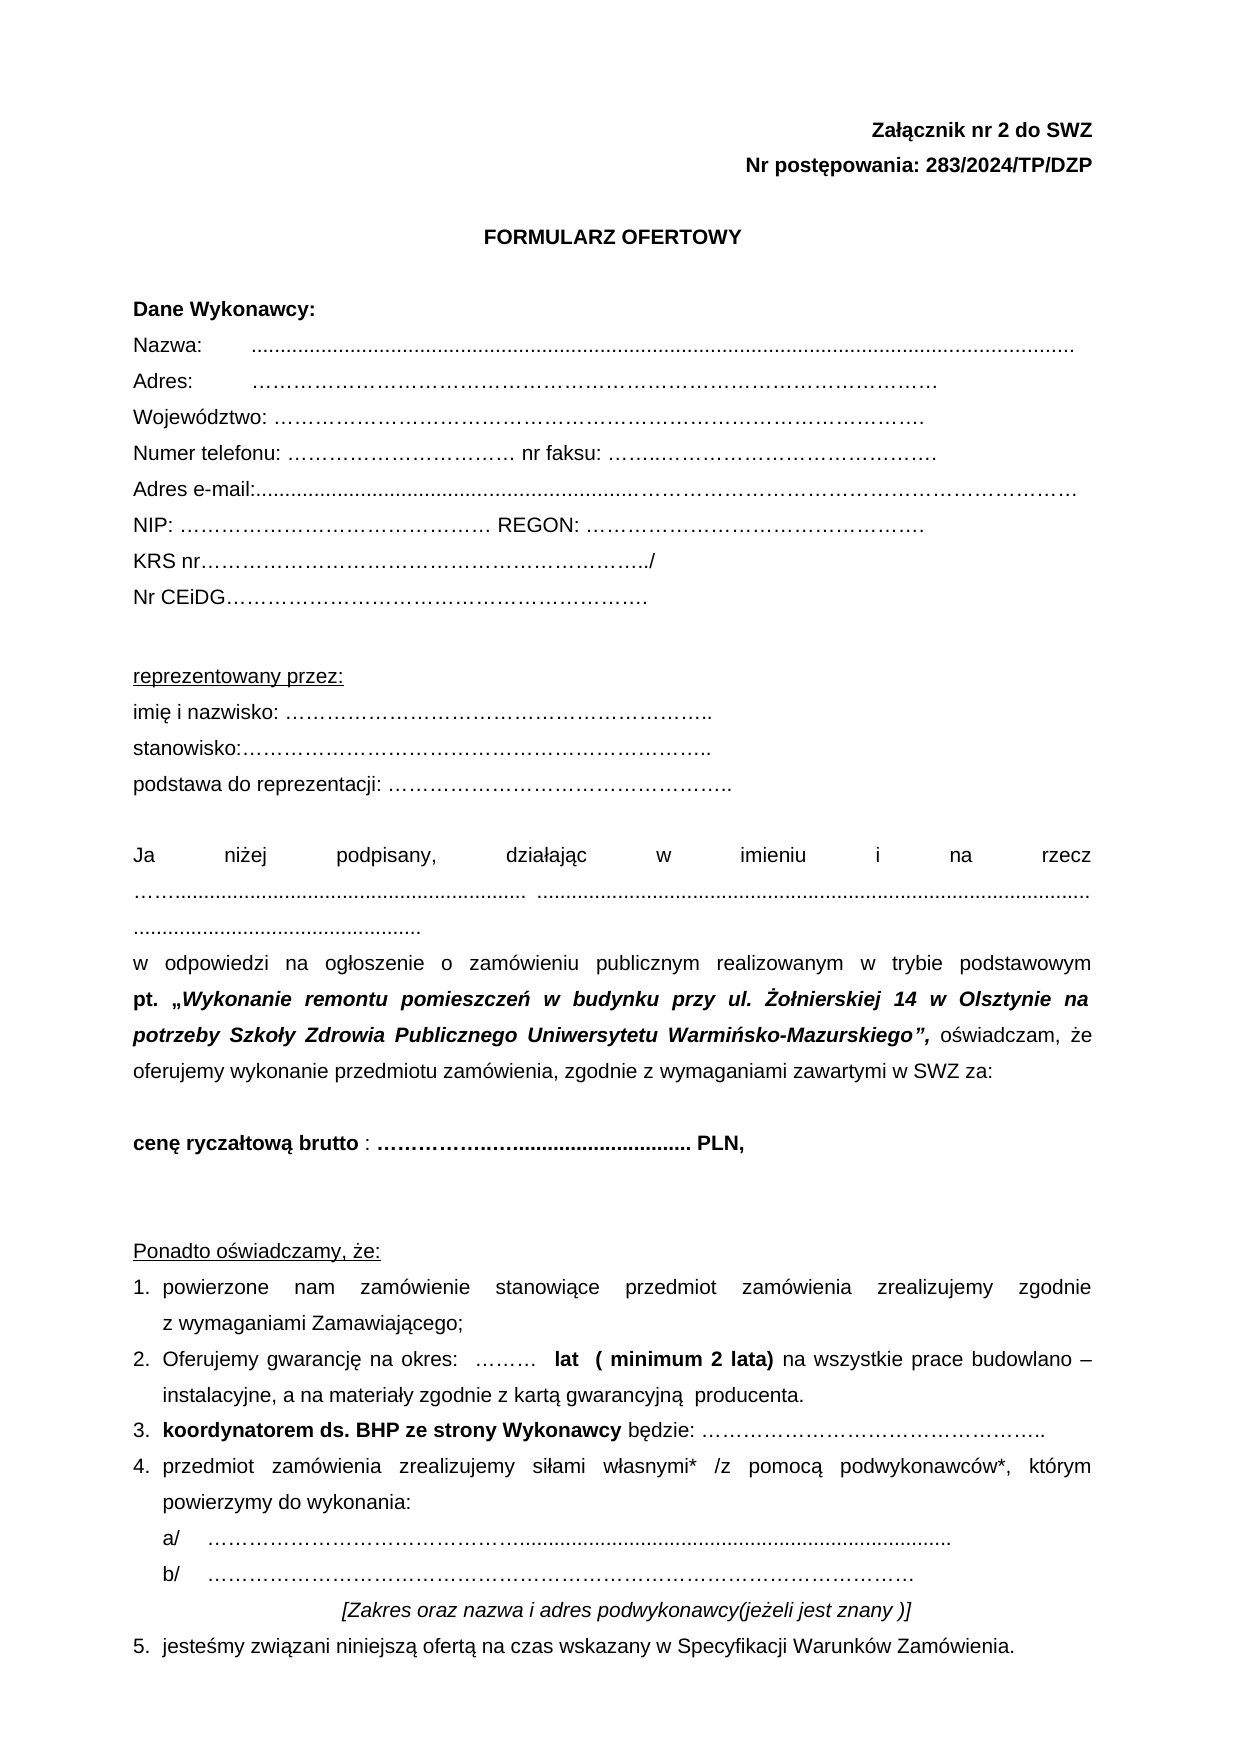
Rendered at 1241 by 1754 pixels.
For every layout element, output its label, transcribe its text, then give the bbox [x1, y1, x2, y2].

text w odpowiedzi na ogłoszenie o zamówieniu publicznym realizowanym w trybie podstawowym pt. „Wykonanie remontu pomieszczeń w budynku przy ul. Żołnierskiej 14 w Olsztynie na potrzeby Szkoły Zdrowia Publicznego Uniwersytetu Warmińsko-Mazurskiego”, oświadczam, że oferujemy wykonanie przedmiotu zamówienia, zgodnie z wymaganiami zawartymi w SWZ za: [133, 951, 1092, 1083]
subtitle FORMULARZ OFERTOWY [133, 225, 1092, 249]
list przedmiot zamówienia zrealizujemy siłami własnymi* /z pomocą podwykonawców*, którym powierzymy do wykonania: [133, 1454, 1092, 1514]
list jesteśmy związani niniejszą ofertą na czas wskazany w Specyfikacji Warunków Zamówienia. [133, 1634, 1092, 1658]
text Nazwa: [133, 333, 1092, 357]
text Numer telefonu: …………………………… nr faksu: ……..…………………………………. [133, 441, 1092, 465]
list Oferujemy gwarancję na okres: ……… lat ( minimum 2 lata) na wszystkie prace budowlano – instalacyjne, a na materiały zgodnie z kartą gwarancyjną producenta. [133, 1346, 1092, 1406]
text Nr CEiDG……………………………………………………. [133, 584, 1092, 608]
text Ja niżej podpisany, działając w imieniu i na rzecz ……............................................................. .................................................................................................................................................. [133, 843, 1092, 939]
text imię i nazwisko: …………………………………………………….. [133, 699, 1092, 723]
text podstawa do reprezentacji: ………………………………………….. [133, 771, 1092, 795]
text a/ ………………………………………........................................................................... [162, 1526, 1092, 1550]
text Adres e-mail: ……………………………………………………… [133, 477, 1092, 501]
text stanowisko:………………………………………………………….. [133, 736, 1092, 759]
text KRS nr………………………………………………………../ [133, 549, 1092, 573]
text Nr postępowania: 283/2024/TP/DZP [133, 153, 1092, 177]
text NIP: ……………………………………… REGON: …………………………………………. [133, 513, 1092, 537]
text reprezentowany przez: [133, 664, 1092, 688]
text Dane Wykonawcy: [133, 297, 1092, 321]
text [Zakres oraz nazwa i adres podwykonawcy(jeżeli jest znany )] [162, 1598, 1092, 1622]
text cenę ryczałtową brutto : ……………..…............................... PLN, [133, 1131, 1092, 1155]
list Ponadto oświadczamy, że: [133, 1239, 1092, 1263]
list koordynatorem ds. BHP ze strony Wykonawcy będzie: ………………………………………….. [133, 1418, 1092, 1442]
list powierzone nam zamówienie stanowiące przedmiot zamówienia zrealizujemy zgodnie z wymaganiami Zamawiającego; [133, 1274, 1092, 1334]
text b/ ………………………………………………………………………………………… [162, 1562, 1092, 1586]
text Województwo: …………………………………………………………………………………. [133, 405, 1092, 429]
text Adres: ……………………………………………………………………………………… [133, 369, 1092, 393]
text Załącznik nr 2 do SWZ [133, 117, 1092, 141]
